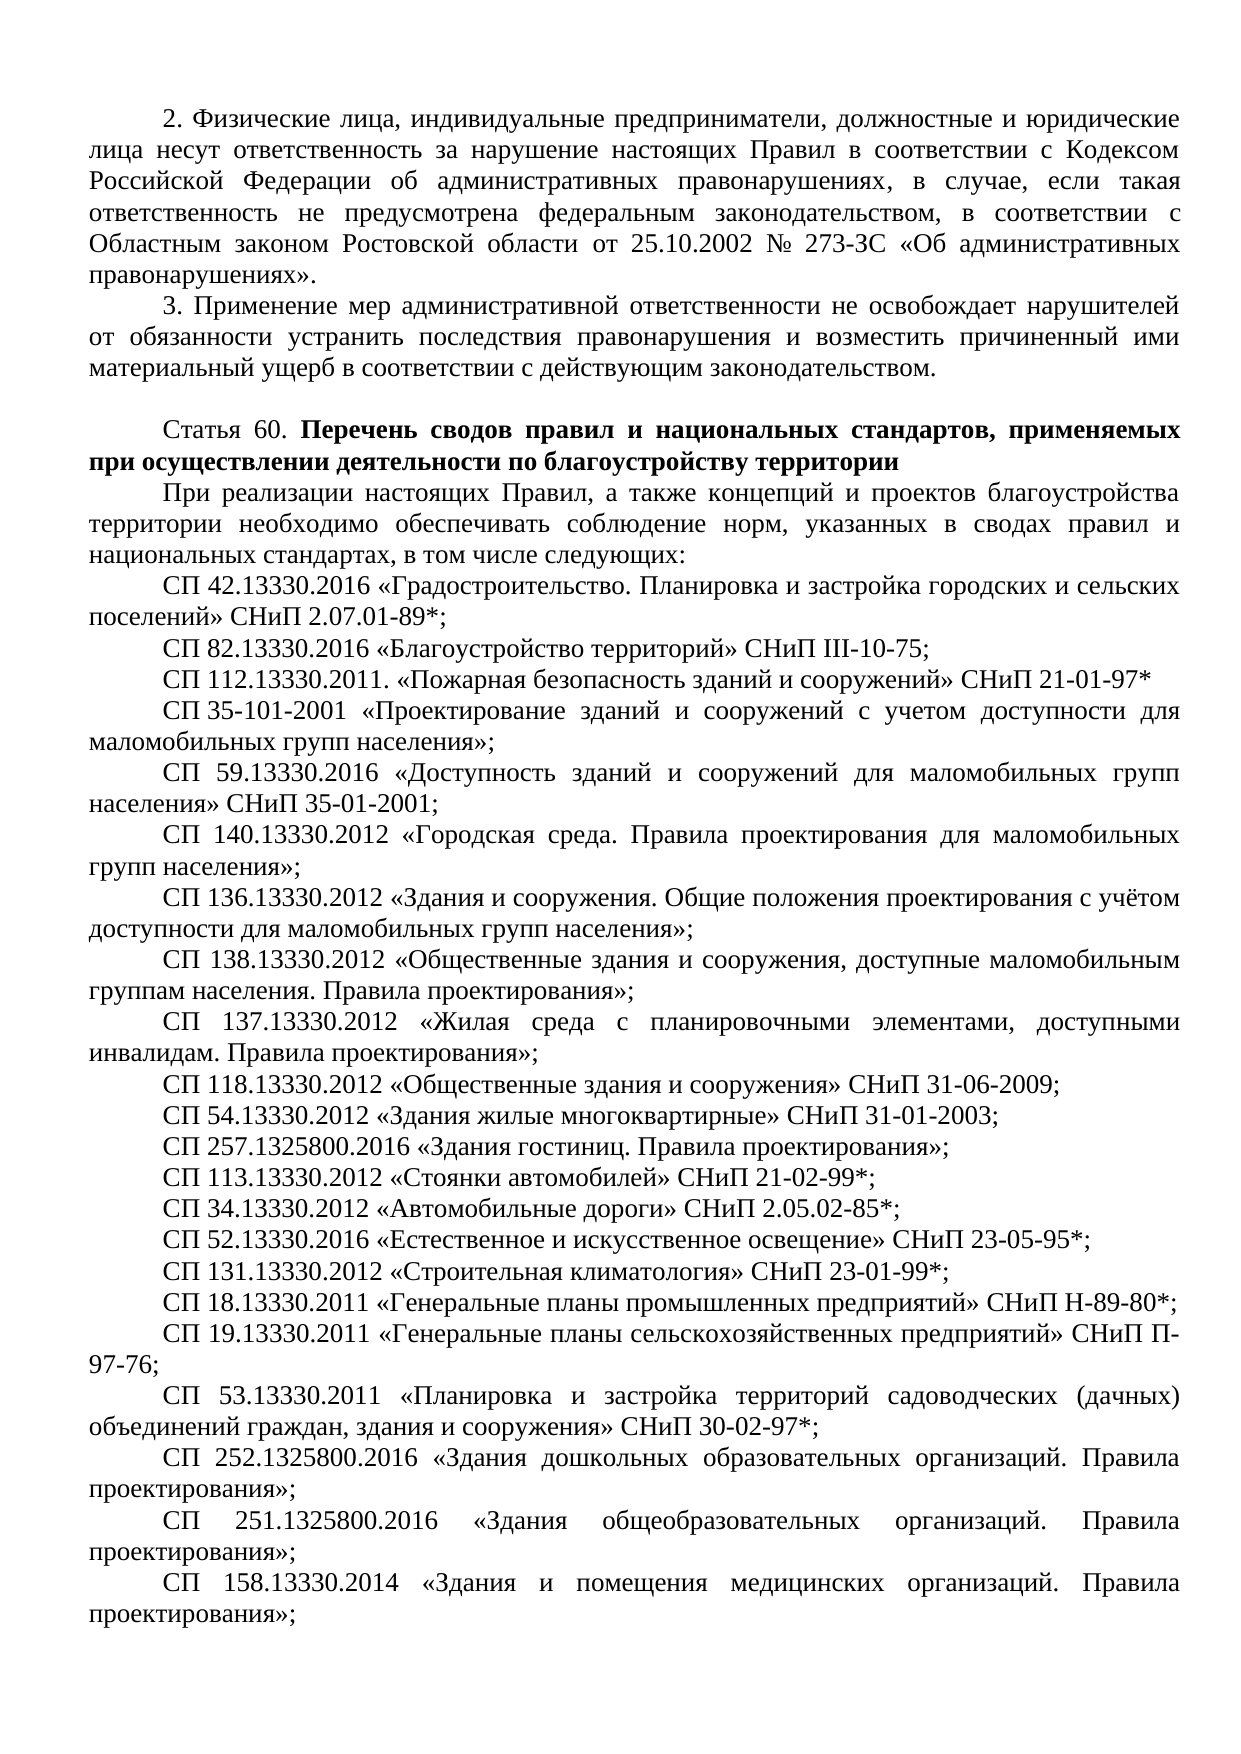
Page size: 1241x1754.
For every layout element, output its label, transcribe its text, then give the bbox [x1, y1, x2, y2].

text СП 59.13330.2016 «Доступность зданий и сооружений для маломобильных групп населения» СНиП 35-01-2001; [89, 756, 1181, 818]
text СП 158.13330.2014 «Здания и помещения медицинских организаций. Правила проектирования»; [89, 1566, 1181, 1628]
text СП 140.13330.2012 «Городская среда. Правила проектирования для маломобильных групп населения»; [89, 818, 1181, 881]
text СП 34.13330.2012 «Автомобильные дороги» СНиП 2.05.02-85*; [89, 1192, 1181, 1223]
text СП 257.1325800.2016 «Здания гостиниц. Правила проектирования»; [89, 1130, 1181, 1161]
text СП 138.13330.2012 «Общественные здания и сооружения, доступные маломобильным группам населения. Правила проектирования»; [89, 943, 1181, 1005]
text При реализации настоящих Правил, а также концепций и проектов благоустройства территории необходимо обеспечивать соблюдение норм, указанных в сводах правил и национальных стандартах, в том числе следующих: [89, 476, 1181, 569]
text СП 252.1325800.2016 «Здания дошкольных образовательных организаций. Правила проектирования»; [89, 1441, 1181, 1504]
text СП 82.13330.2016 «Благоустройство территорий» СНиП III-10-75; [89, 632, 1181, 663]
text СП 19.13330.2011 «Генеральные планы сельскохозяйственных предприятий» СНиП П-97-76; [89, 1317, 1181, 1379]
text СП 42.13330.2016 «Градостроительство. Планировка и застройка городских и сельских поселений» СНиП 2.07.01-89*; [89, 569, 1181, 632]
text СП 18.13330.2011 «Генеральные планы промышленных предприятий» СНиП Н-89-80*; [89, 1286, 1181, 1317]
text СП 35-101-2001 «Проектирование зданий и сооружений с учетом доступности для маломобильных групп населения»; [89, 694, 1181, 756]
text СП 52.13330.2016 «Естественное и искусственное освещение» СНиП 23-05-95*; [89, 1223, 1181, 1254]
text СП 131.13330.2012 «Строительная климатология» СНиП 23-01-99*; [89, 1254, 1181, 1286]
text Статья 60. Перечень сводов правил и национальных стандартов, применяемых при осуществлении деятельности по благоустройству территории [89, 414, 1181, 476]
text СП 118.13330.2012 «Общественные здания и сооружения» СНиП 31-06-2009; [89, 1068, 1181, 1099]
text 2. Физические лица, индивидуальные предприниматели, должностные и юридические лица несут ответственность за нарушение настоящих Правил в соответствии с Кодексом Российской Федерации об административных правонарушениях, в случае, если такая ответственность не предусмотрена федеральным законодательством, в соответствии с Областным законом Ростовской области от 25.10.2002 № 273-ЗС «Об административных правонарушениях». [89, 102, 1181, 289]
text СП 53.13330.2011 «Планировка и застройка территорий садоводческих (дачных) объединений граждан, здания и сооружения» СНиП 30-02-97*; [89, 1379, 1181, 1441]
text СП 112.13330.2011. «Пожарная безопасность зданий и сооружений» СНиП 21-01-97* [89, 663, 1181, 694]
text СП 113.13330.2012 «Стоянки автомобилей» СНиП 21-02-99*; [89, 1161, 1181, 1192]
text 3. Применение мер административной ответственности не освобождает нарушителей от обязанности устранить последствия правонарушения и возместить причиненный ими материальный ущерб в соответствии с действующим законодательством. [89, 289, 1181, 382]
text СП 54.13330.2012 «Здания жилые многоквартирные» СНиП 31-01-2003; [89, 1099, 1181, 1130]
text СП 136.13330.2012 «Здания и сооружения. Общие положения проектирования с учётом доступности для маломобильных групп населения»; [89, 881, 1181, 943]
text СП 251.1325800.2016 «Здания общеобразовательных организаций. Правила проектирования»; [89, 1504, 1181, 1566]
text СП 137.13330.2012 «Жилая среда с планировочными элементами, доступными инвалидам. Правила проектирования»; [89, 1005, 1181, 1068]
